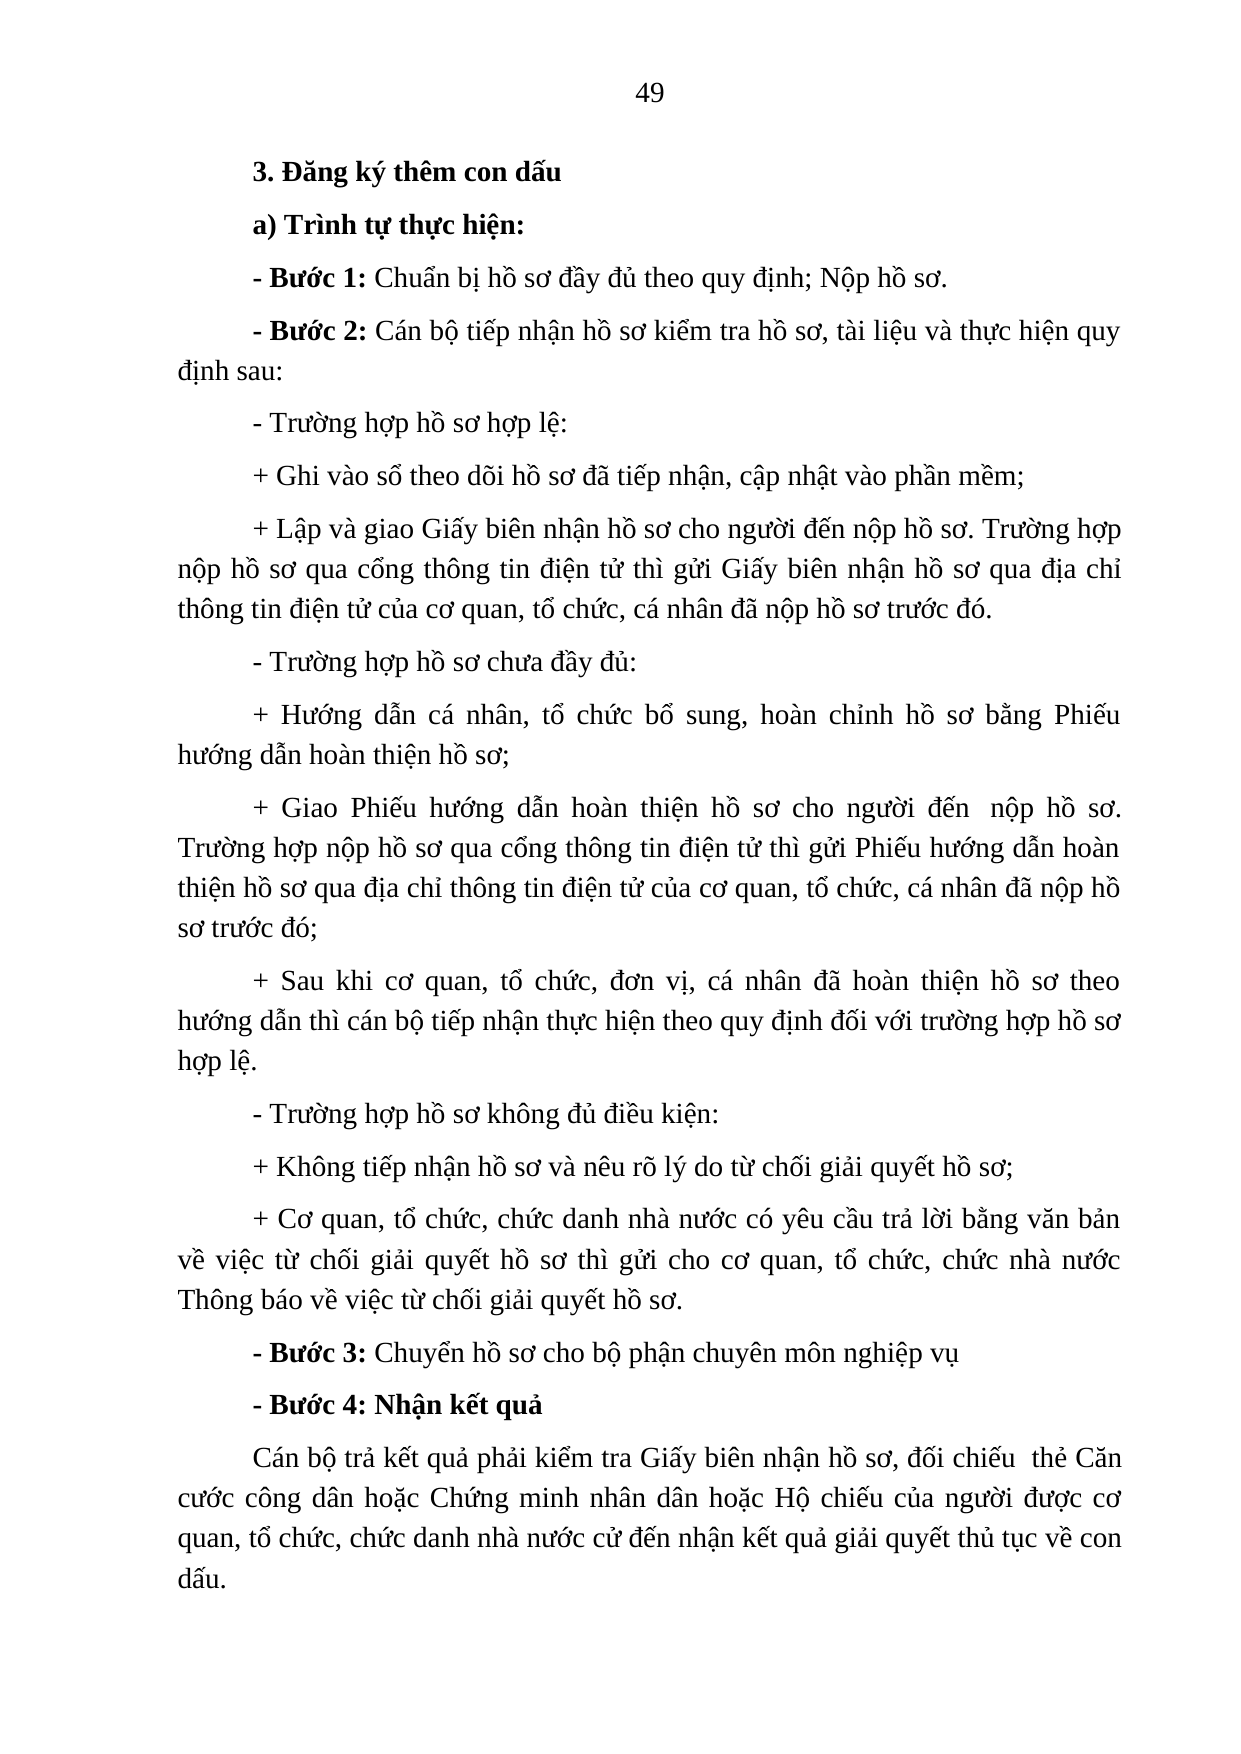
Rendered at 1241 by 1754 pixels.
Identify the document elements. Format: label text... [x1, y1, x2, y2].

text 3. Đăng ký thêm con dấu [177, 154, 1122, 188]
text + Ghi vào sổ theo dõi hồ sơ đã tiếp nhận, cập nhật vào phần mềm; [177, 458, 1122, 492]
text - Trường hợp hồ sơ hợp lệ: [177, 406, 1122, 439]
text - Bước 1: Chuẩn bị hồ sơ đầy đủ theo quy định; Nộp hồ sơ. [177, 260, 1122, 293]
text - Bước 3: Chuyển hồ sơ cho bộ phận chuyên môn nghiệp vụ [177, 1335, 1122, 1368]
text + Cơ quan, tổ chức, chức danh nhà nước có yêu cầu trả lời bằng văn bản về việc từ chối giải quyết hồ sơ thì gửi cho cơ quan, tổ chức, chức nhà nước Thông báo về việc từ chối giải quyết hồ sơ. [177, 1202, 1122, 1316]
text - Trường hợp hồ sơ chưa đầy đủ: [177, 644, 1122, 678]
text - Trường hợp hồ sơ không đủ điều kiện: [177, 1096, 1122, 1130]
text + Giao Phiếu hướng dẫn hoàn thiện hồ sơ cho người đến nộp hồ sơ. Trường hợp nộp hồ sơ qua cổng thông tin điện tử thì gửi Phiếu hướng dẫn hoàn thiện hồ sơ qua địa chỉ thông tin điện tử của cơ quan, tổ chức, cá nhân đã nộp hồ sơ trước đó; [177, 790, 1122, 944]
text + Không tiếp nhận hồ sơ và nêu rõ lý do từ chối giải quyết hồ sơ; [177, 1149, 1122, 1182]
text + Hướng dẫn cá nhân, tổ chức bổ sung, hoàn chỉnh hồ sơ bằng Phiếu hướng dẫn hoàn thiện hồ sơ; [177, 697, 1122, 771]
text - Bước 4: Nhận kết quả [177, 1387, 1122, 1421]
text Cán bộ trả kết quả phải kiểm tra Giấy biên nhận hồ sơ, đối chiếu thẻ Căn cước công dân hoặc Chứng minh nhân dân hoặc Hộ chiếu của người được cơ quan, tổ chức, chức danh nhà nước cử đến nhận kết quả giải quyết thủ tục về con dấu. [177, 1440, 1122, 1594]
text + Lập và giao Giấy biên nhận hồ sơ cho người đến nộp hồ sơ. Trường hợp nộp hồ sơ qua cổng thông tin điện tử thì gửi Giấy biên nhận hồ sơ qua địa chỉ thông tin điện tử của cơ quan, tổ chức, cá nhân đã nộp hồ sơ trước đó. [177, 511, 1122, 625]
text + Sau khi cơ quan, tổ chức, đơn vị, cá nhân đã hoàn thiện hồ sơ theo hướng dẫn thì cán bộ tiếp nhận thực hiện theo quy định đối với trường hợp hồ sơ hợp lệ. [177, 963, 1122, 1077]
text - Bước 2: Cán bộ tiếp nhận hồ sơ kiểm tra hồ sơ, tài liệu và thực hiện quy định sau: [177, 313, 1122, 386]
text a) Trình tự thực hiện: [177, 207, 1122, 241]
